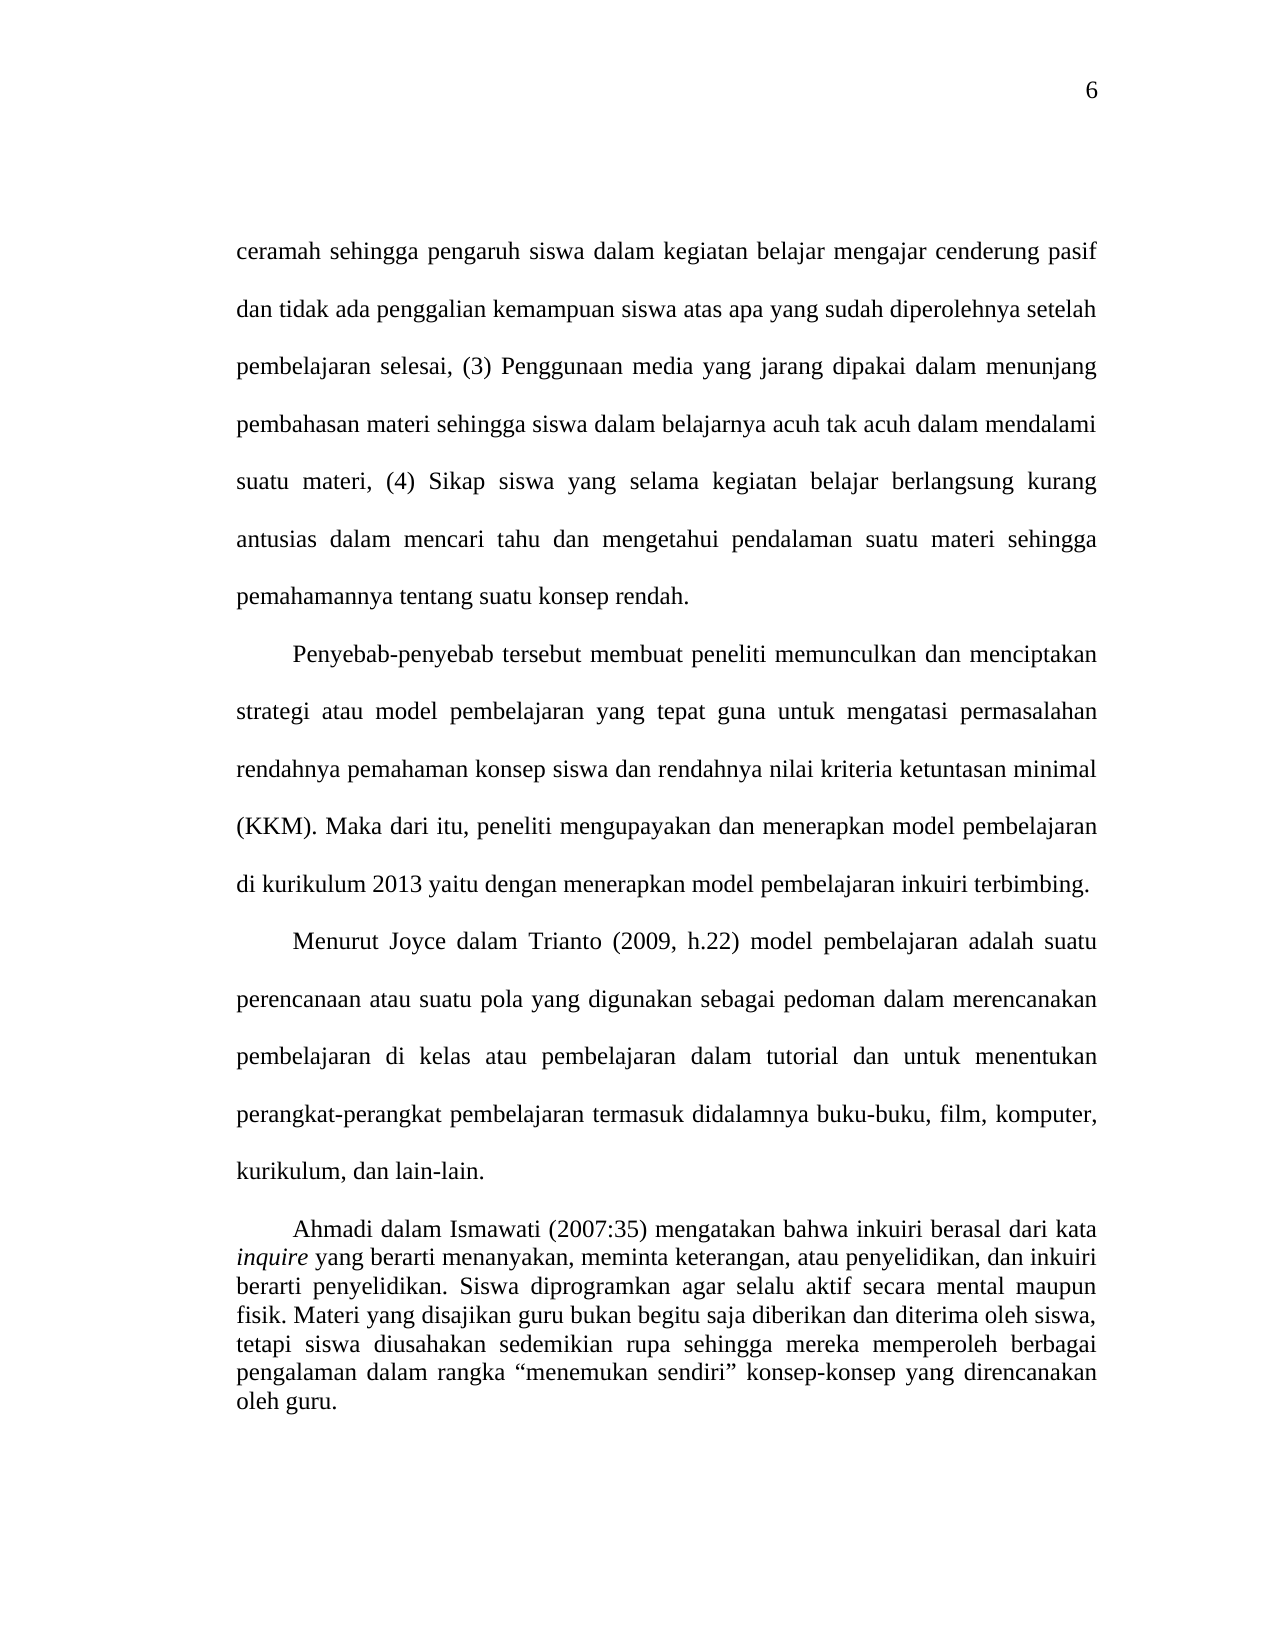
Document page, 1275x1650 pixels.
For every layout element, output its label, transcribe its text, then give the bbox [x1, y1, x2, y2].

list Ahmadi dalam Ismawati (2007:35) mengatakan bahwa inkuiri berasal dari kata inquire yang berarti menanyakan, meminta keterangan, atau penyelidikan, dan inkuiri berarti penyelidikan. Siswa diprogramkan agar selalu aktif secara mental maupun fisik. Materi yang disajikan guru bukan begitu saja diberikan dan diterima oleh siswa, tetapi siswa diusahakan sedemikian rupa sehingga mereka memperoleh berbagai pengalaman dalam rangka “menemukan sendiri” konsep-konsep yang direncanakan oleh guru. [236, 1214, 1098, 1415]
list Menurut Joyce dalam Trianto (2009, h.22) model pembelajaran adalah suatu perencanaan atau suatu pola yang digunakan sebagai pedoman dalam merencanakan pembelajaran di kelas atau pembelajaran dalam tutorial dan untuk menentukan perangkat-perangkat pembelajaran termasuk didalamnya buku-buku, film, komputer, kurikulum, dan lain-lain. [236, 926, 1098, 1185]
list Penyebab-penyebab tersebut membuat peneliti memunculkan dan menciptakan strategi atau model pembelajaran yang tepat guna untuk mengatasi permasalahan rendahnya pemahaman konsep siswa dan rendahnya nilai kriteria ketuntasan minimal (KKM). Maka dari itu, peneliti mengupayakan dan menerapkan model pembelajaran di kurikulum 2013 yaitu dengan menerapkan model pembelajaran inkuiri terbimbing. [236, 639, 1098, 897]
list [236, 236, 1098, 610]
